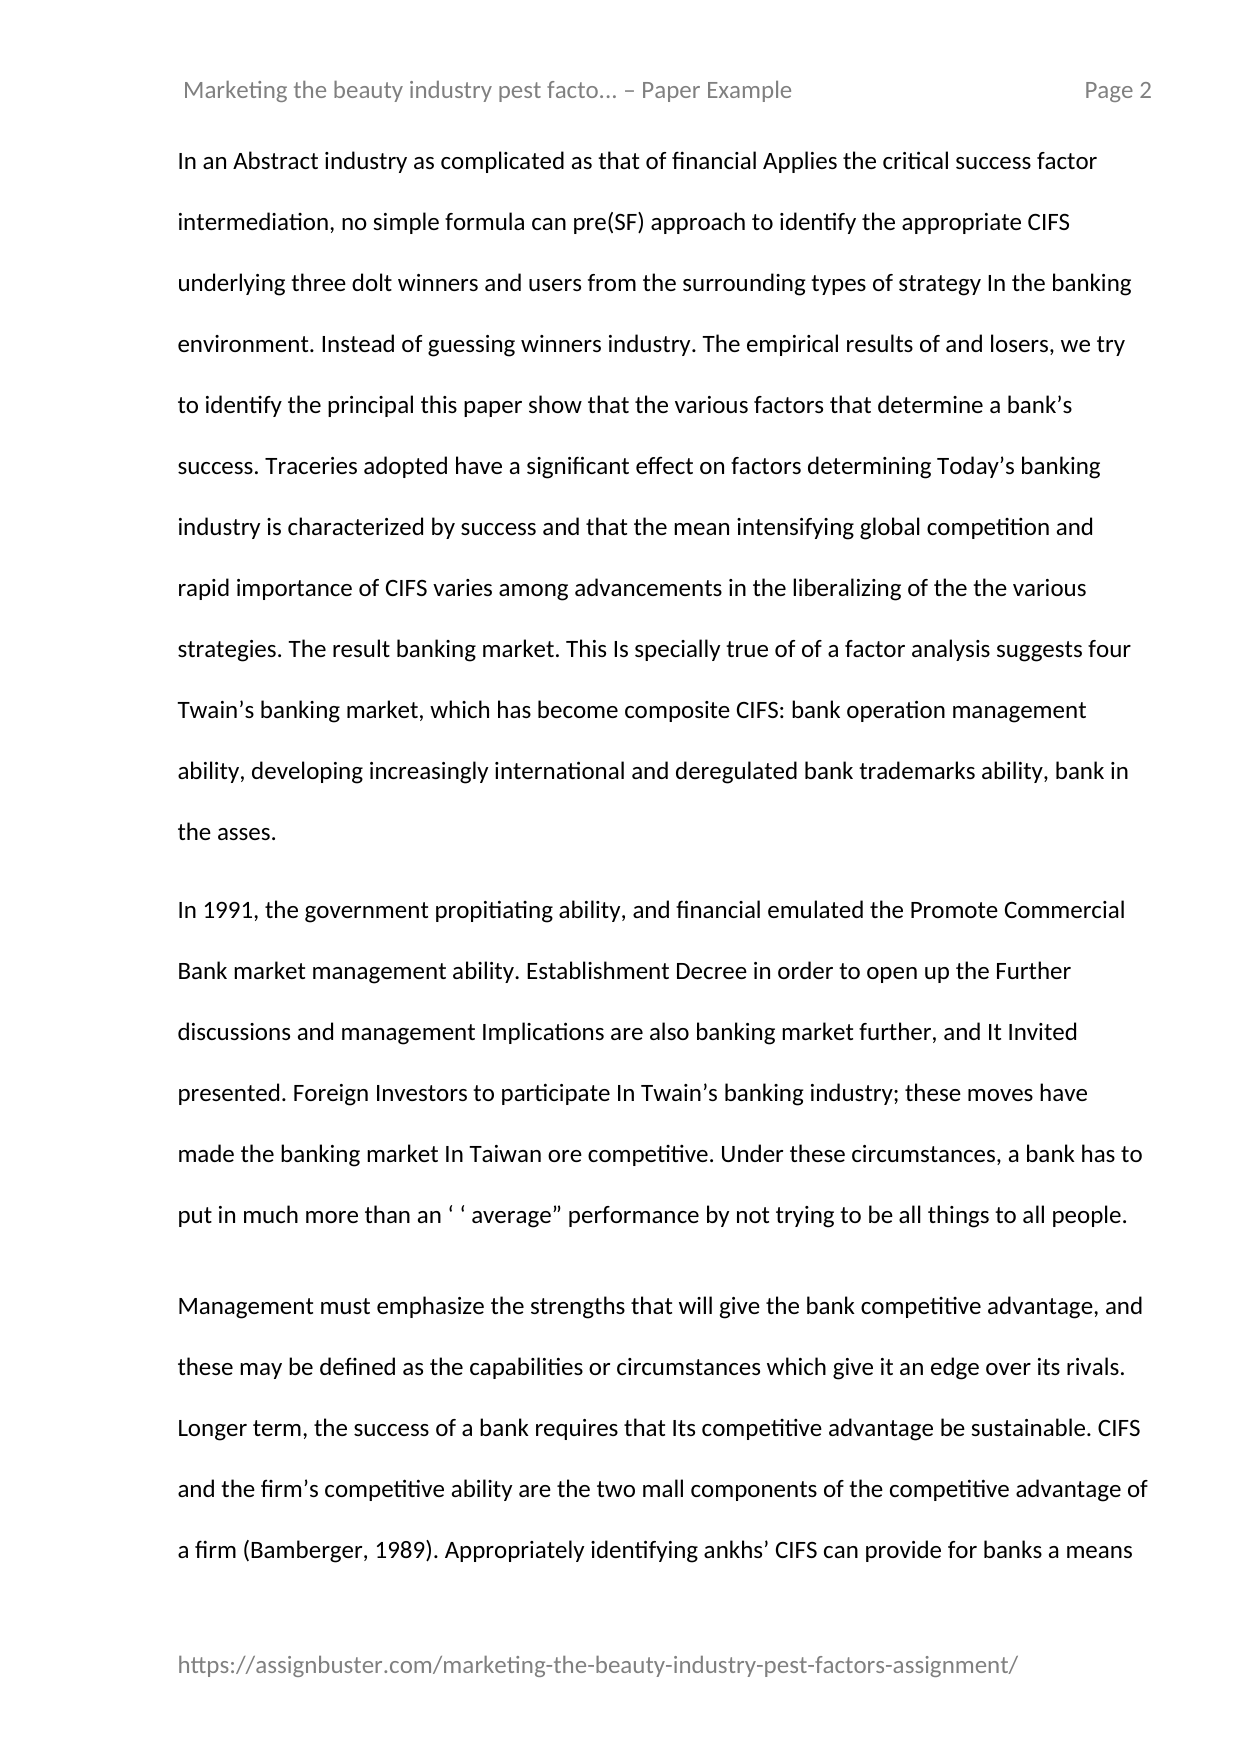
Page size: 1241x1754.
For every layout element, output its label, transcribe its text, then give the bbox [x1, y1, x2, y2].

text In 1991, the government propitiating ability, and financial emulated the Promote Commercial Bank market management ability. Establishment Decree in order to open up the Further discussions and management Implications are also banking market further, and It Invited presented. Foreign Investors to participate In Twain’s banking industry; these moves have made the banking market In Taiwan ore competitive. Under these circumstances, a bank has to put in much more than an ‘ ‘ average” performance by not trying to be all things to all people. [177, 894, 1152, 1230]
text In an Abstract industry as complicated as that of financial Applies the critical success factor intermediation, no simple formula can pre(SF) approach to identify the appropriate CIFS underlying three dolt winners and users from the surrounding types of strategy In the banking environment. Instead of guessing winners industry. The empirical results of and losers, we try to identify the principal this paper show that the various factors that determine a bank’s success. Traceries adopted have a significant effect on factors determining Today’s banking industry is characterized by success and that the mean intensifying global competition and rapid importance of CIFS varies among advancements in the liberalizing of the the various strategies. The result banking market. This Is specially true of of a factor analysis suggests four Twain’s banking market, which has become composite CIFS: bank operation management ability, developing increasingly international and deregulated bank trademarks ability, bank in the asses. [177, 145, 1152, 847]
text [177, 1290, 1152, 1564]
